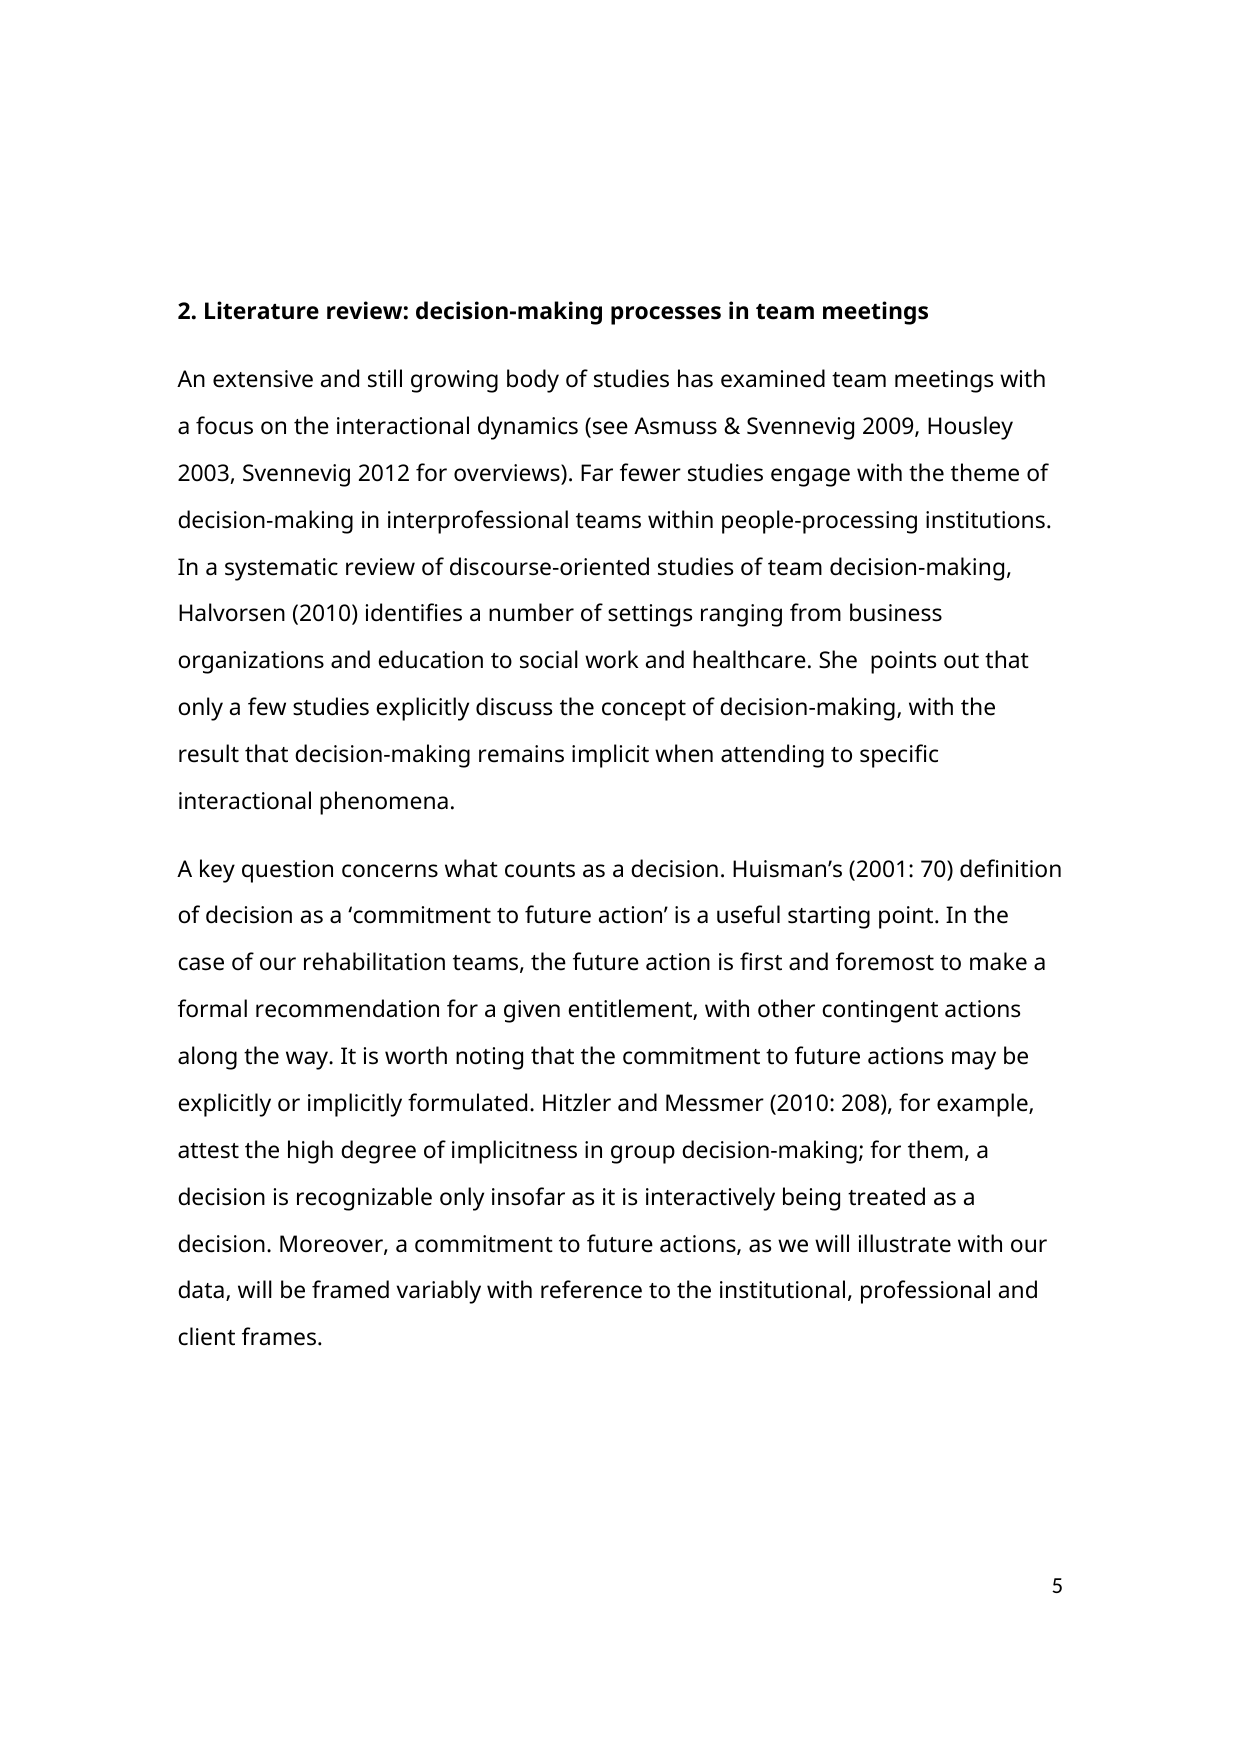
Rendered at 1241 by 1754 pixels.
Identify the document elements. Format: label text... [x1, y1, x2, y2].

text An extensive and still growing body of studies has examined team meetings with a focus on the interactional dynamics (see Asmuss & Svennevig 2009, Housley 2003, Svennevig 2012 for overviews). Far fewer studies engage with the theme of decision-making in interprofessional teams within people-processing institutions. In a systematic review of discourse-oriented studies of team decision-making, Halvorsen (2010) identifies a number of settings ranging from business organizations and education to social work and healthcare. She points out that only a few studies explicitly discuss the concept of decision-making, with the result that decision-making remains implicit when attending to specific interactional phenomena. [177, 363, 1063, 816]
text 2. Literature review: decision-making processes in team meetings [177, 295, 1063, 327]
text A key question concerns what counts as a decision. Huisman’s (2001: 70) definition of decision as a ‘commitment to future action’ is a useful starting point. In the case of our rehabilitation teams, the future action is first and foremost to make a formal recommendation for a given entitlement, with other contingent actions along the way. It is worth noting that the commitment to future actions may be explicitly or implicitly formulated. Hitzler and Messmer (2010: 208), for example, attest the high degree of implicitness in group decision-making; for them, a decision is recognizable only insofar as it is interactively being treated as a decision. Moreover, a commitment to future actions, as we will illustrate with our data, will be framed variably with reference to the institutional, professional and client frames. [177, 853, 1063, 1353]
